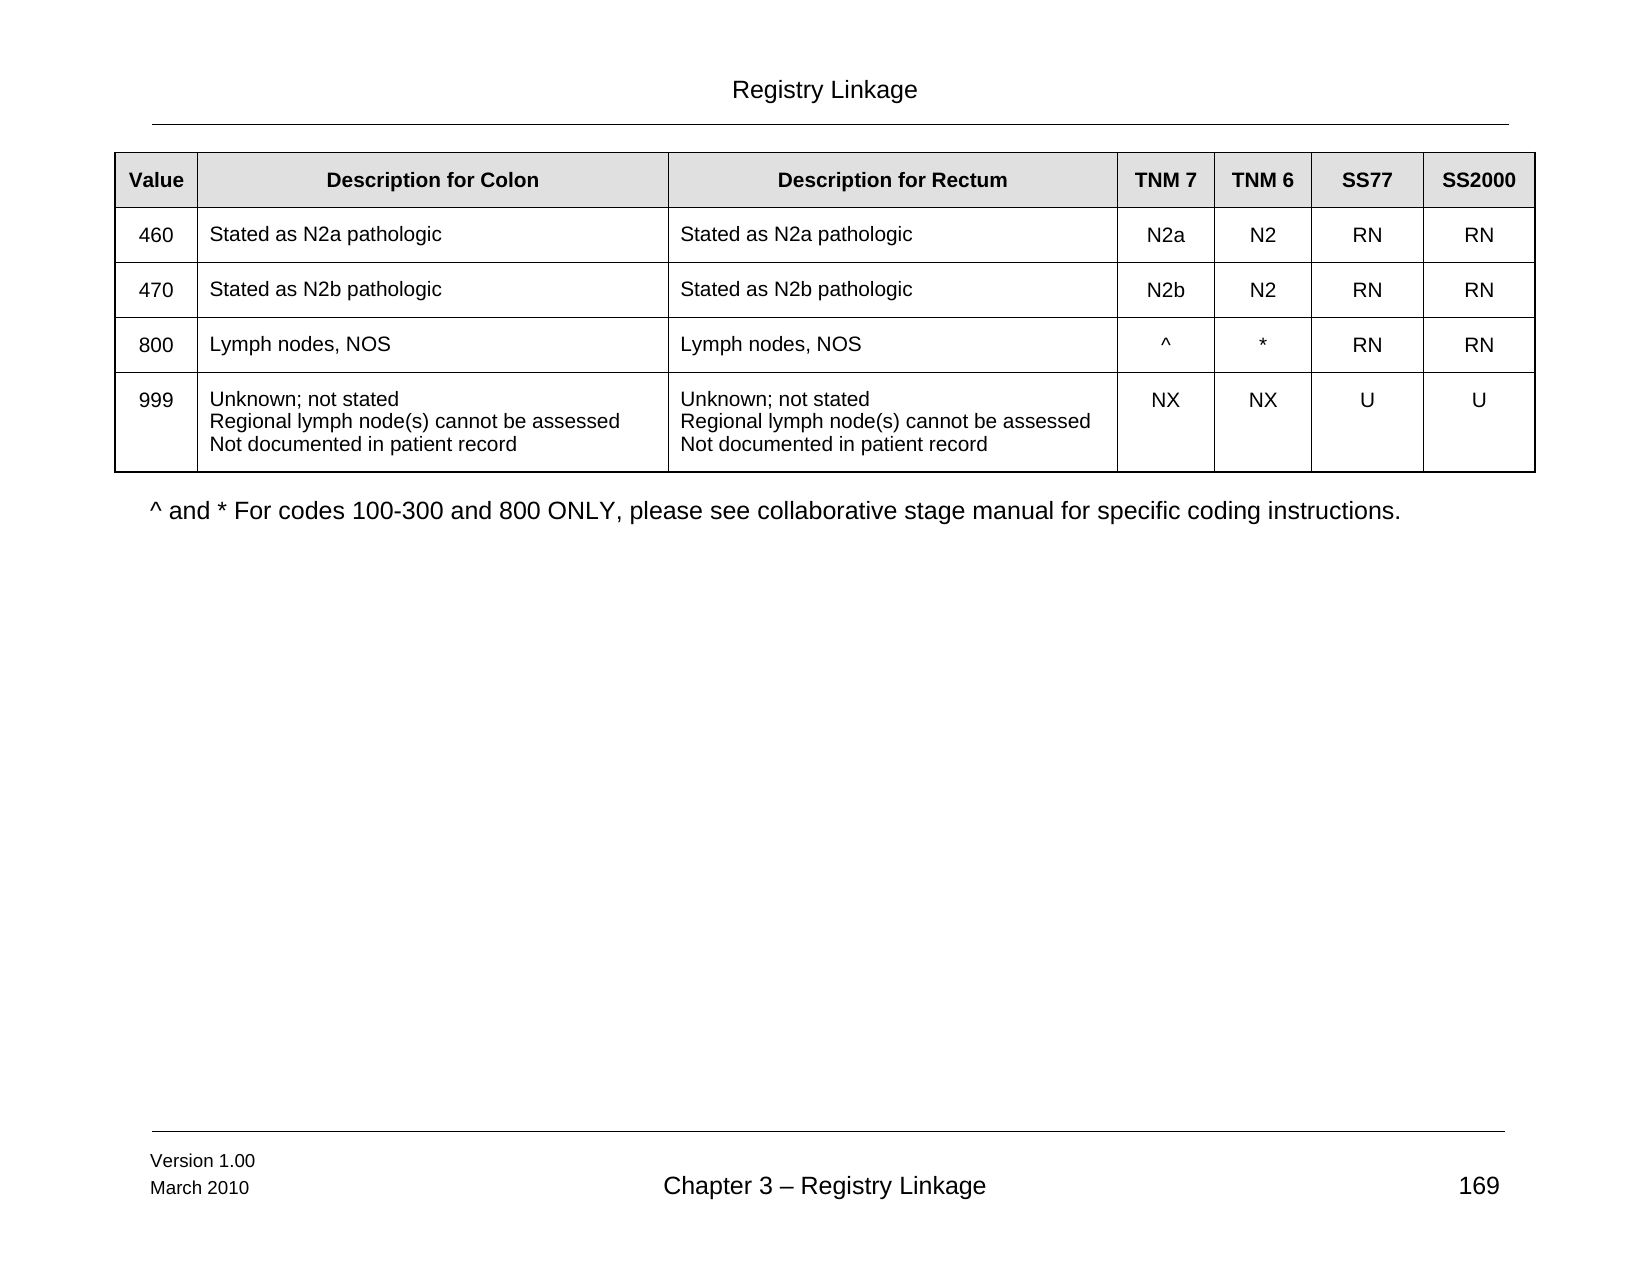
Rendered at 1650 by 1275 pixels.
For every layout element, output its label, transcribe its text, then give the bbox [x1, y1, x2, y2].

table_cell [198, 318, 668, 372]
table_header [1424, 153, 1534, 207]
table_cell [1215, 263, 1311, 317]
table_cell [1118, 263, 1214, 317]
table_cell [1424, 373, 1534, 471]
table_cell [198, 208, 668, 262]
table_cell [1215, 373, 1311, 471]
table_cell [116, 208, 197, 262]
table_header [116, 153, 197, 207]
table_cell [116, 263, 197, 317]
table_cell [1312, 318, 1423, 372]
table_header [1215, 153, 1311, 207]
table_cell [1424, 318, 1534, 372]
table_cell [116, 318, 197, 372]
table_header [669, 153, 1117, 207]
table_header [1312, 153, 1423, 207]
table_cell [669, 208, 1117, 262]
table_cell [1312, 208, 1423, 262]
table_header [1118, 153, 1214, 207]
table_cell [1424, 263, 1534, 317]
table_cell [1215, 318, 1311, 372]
text ^ and * For codes 100-300 and 800 ONLY, please see collaborative stage manual for specific coding instructions. [150, 501, 1500, 524]
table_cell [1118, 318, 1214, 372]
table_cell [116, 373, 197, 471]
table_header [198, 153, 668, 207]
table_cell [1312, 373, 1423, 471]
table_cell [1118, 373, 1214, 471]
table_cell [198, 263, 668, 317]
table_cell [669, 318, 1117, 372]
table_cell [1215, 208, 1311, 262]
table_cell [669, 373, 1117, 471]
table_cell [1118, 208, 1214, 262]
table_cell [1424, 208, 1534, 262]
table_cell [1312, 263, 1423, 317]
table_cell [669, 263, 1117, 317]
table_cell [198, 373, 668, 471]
